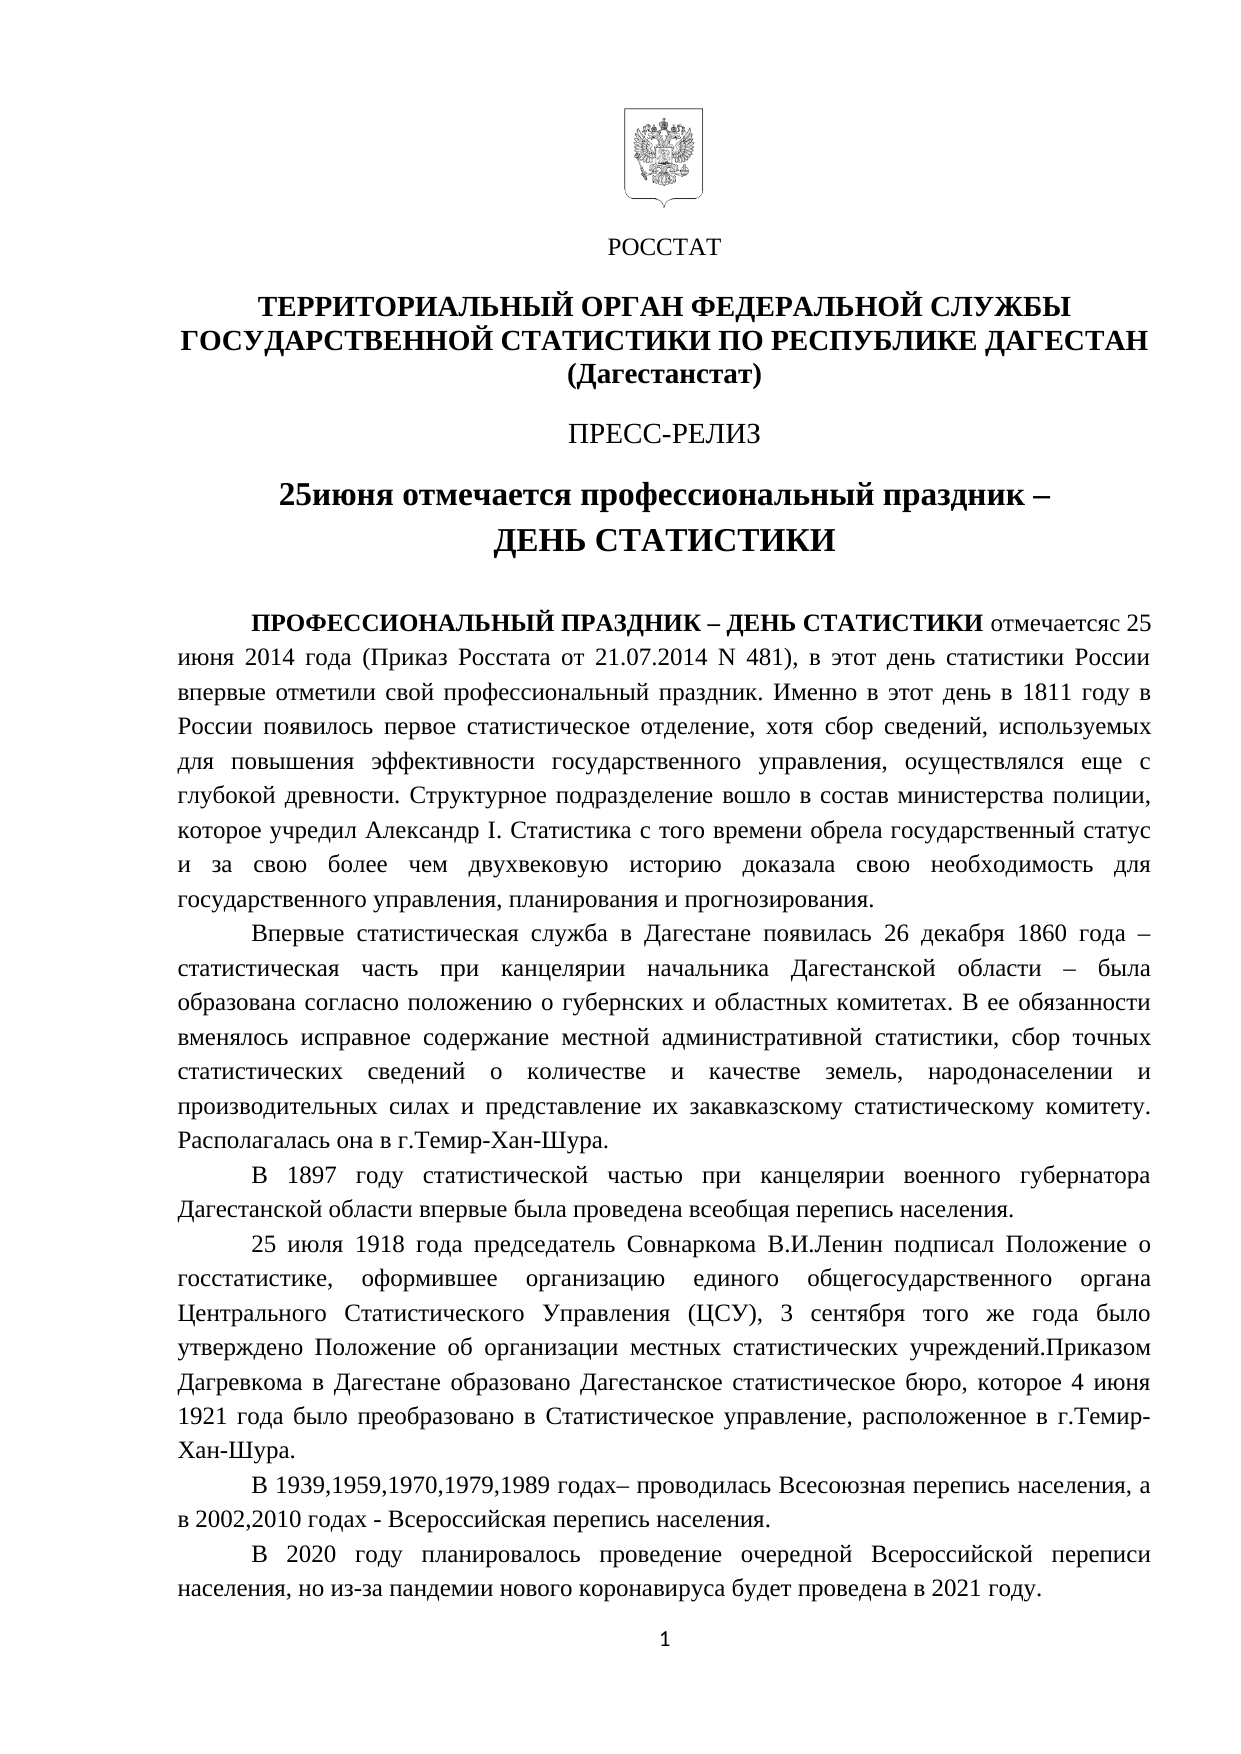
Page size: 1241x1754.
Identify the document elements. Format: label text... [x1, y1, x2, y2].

text ТЕРРИТОРИАЛЬНЫЙ ОРГАН ФЕДЕРАЛЬНОЙ СЛУЖБЫ [177, 289, 1152, 323]
text 25 июля 1918 года председатель Совнаркома В.И.Ленин подписал Положение о госстатистике, оформившее организацию единого общегосударственного органа Центрального Статистического Управления (ЦСУ), 3 сентября того же года было утверждено Положение об организации местных статистических учреждений.Приказом Дагревкома в Дагестане образовано Дагестанское статистическое бюро, которое 4 июня 1921 года было преобразовано в Статистическое управление, расположенное в г.Темир-Хан-Шура. [177, 1229, 1152, 1464]
text ПРОФЕССИОНАЛЬНЫЙ ПРАЗДНИК – ДЕНЬ СТАТИСТИКИ отмечаетсяс 25 июня 2014 года (Приказ Росстата от 21.07.2014 N 481), в этот день статистики России впервые отметили свой профессиональный праздник. Именно в этот день в 1811 году в России появилось первое статистическое отделение, хотя сбор сведений, используемых для повышения эффективности государственного управления, осуществлялся еще с глубокой древности. Структурное подразделение вошло в состав министерства полиции, которое учредил Александр I. Статистика с того времени обрела государственный статус и за свою более чем двухвековую историю доказала свою необходимость для государственного управления, планирования и прогнозирования. [177, 775, 1152, 913]
text ПРЕСС-РЕЛИЗ [177, 416, 1152, 450]
text (Дагестанстат) [177, 356, 1152, 390]
text В 1939,1959,1970,1979,1989 годах– проводилась Всесоюзная перепись населения, а в 2002,2010 годах - Всероссийская перепись населения. [177, 1470, 1152, 1533]
text ГОСУДАРСТВЕННОЙ СТАТИСТИКИ ПО РЕСПУБЛИКЕ ДАГЕСТАН [177, 323, 1152, 356]
text 25июня отмечается профессиональный праздник – [177, 474, 1152, 512]
text РОССТАТ [177, 232, 1152, 261]
text Впервые статистическая служба в Дагестане появилась 26 декабря 1860 года – статистическая часть при канцелярии начальника Дагестанской области – была образована согласно положению о губернских и областных комитетах. В ее обязанности вменялось исправное содержание местной административной статистики, сбор точных статистических сведений о количестве и качестве земель, народонаселении и производительных силах и представление их закавказскому статистическому комитету. Располагалась она в г.Темир-Хан-Шура. [177, 918, 1152, 1154]
text В 2020 году планировалось проведение очередной Всероссийской переписи населения, но из-за пандемии нового коронавируса будет проведена в 2021 году. [177, 1539, 1152, 1602]
text ДЕНЬ СТАТИСТИКИ [177, 520, 1152, 558]
text В 1897 году статистической частью при канцелярии военного губернатора Дагестанской области впервые была проведена всеобщая перепись населения. [177, 1160, 1152, 1223]
picture [623, 107, 704, 209]
text ПРОФЕССИОНАЛЬНЫЙ ПРАЗДНИК – ДЕНЬ СТАТИСТИКИ отмечаетсяс 25 июня 2014 года (Приказ Росстата от 21.07.2014 N 481), в этот день статистики России впервые отметили свой профессиональный праздник. Именно в этот день в 1811 году в России появилось первое статистическое отделение, хотя сбор сведений, используемых для повышения эффективности государственного управления, осуществлялся еще с глубокой древности. Структурное подразделение вошло в состав министерства полиции, которое учредил Александр I. Статистика с того времени обрела государственный статус и за свою более чем двухвековую историю доказала свою необходимость для государственного управления, планирования и прогнозирования. [177, 608, 1152, 746]
